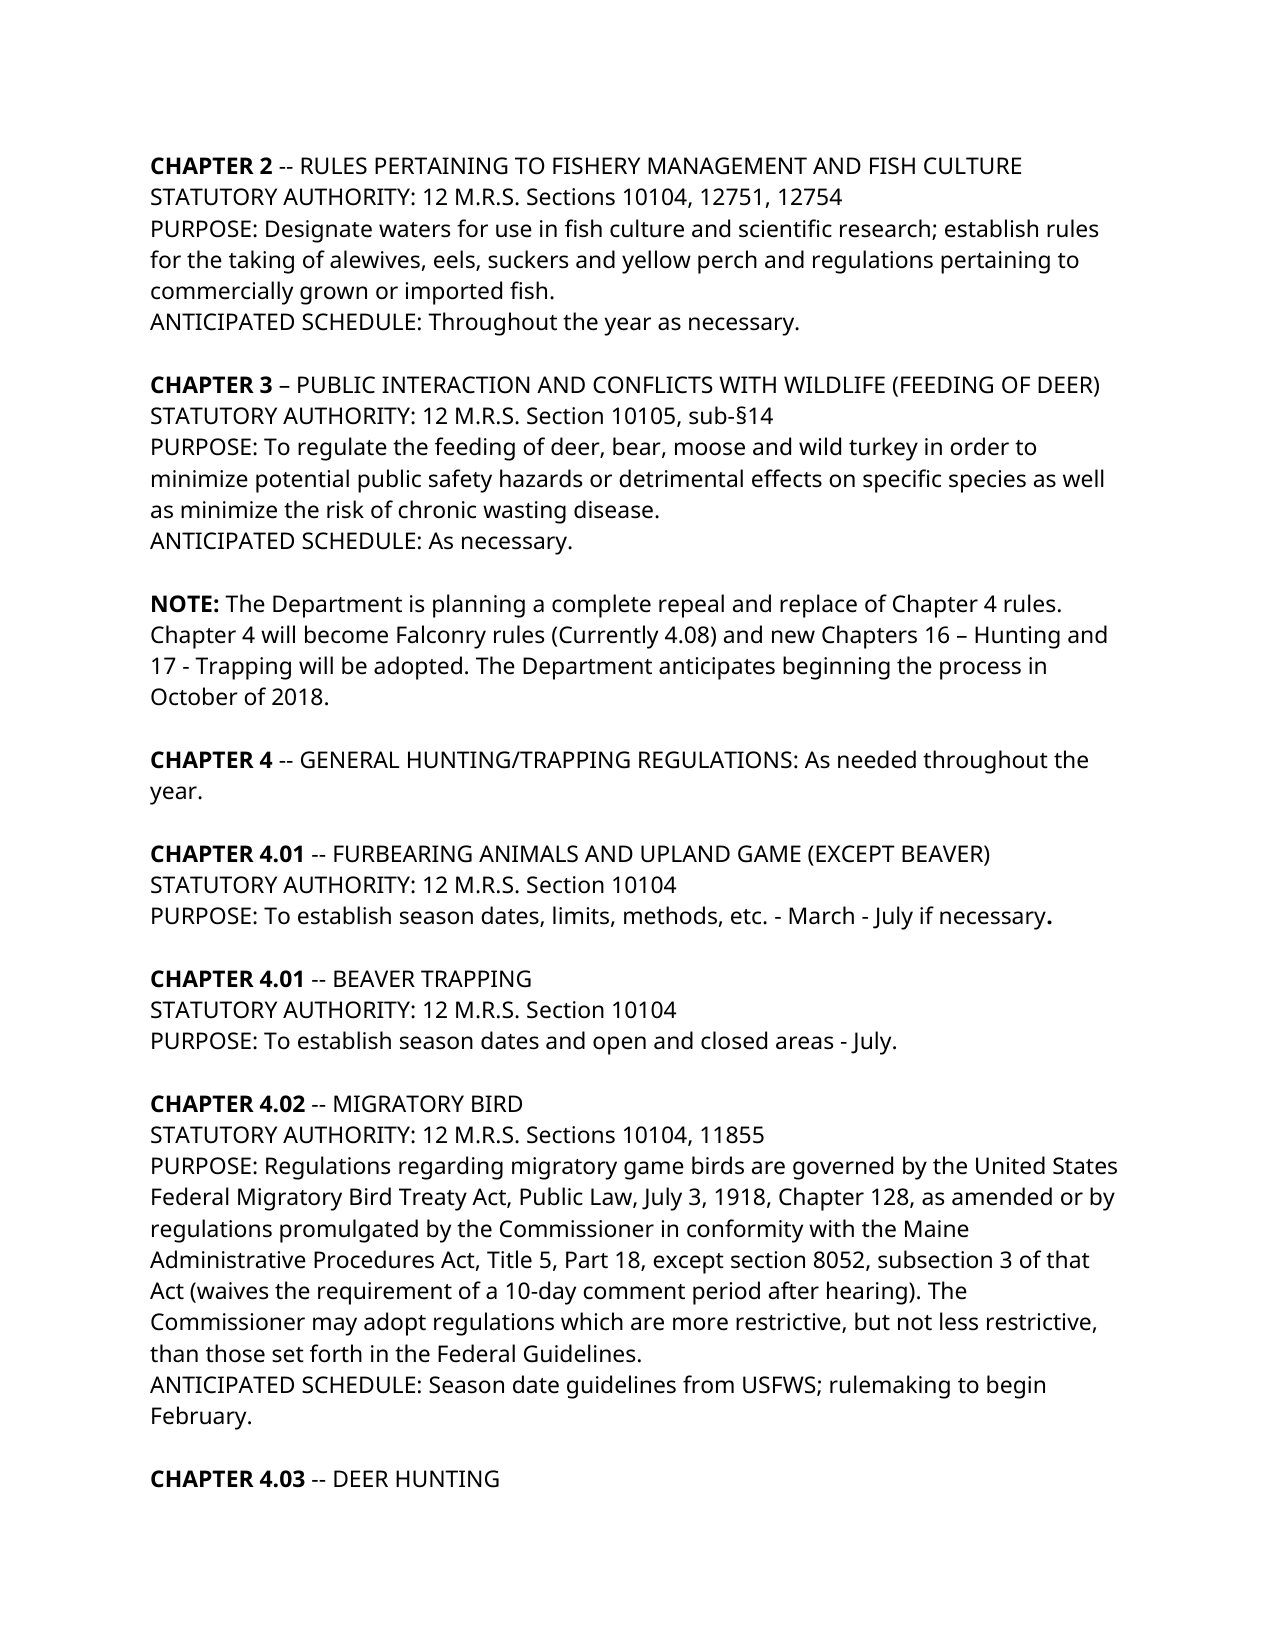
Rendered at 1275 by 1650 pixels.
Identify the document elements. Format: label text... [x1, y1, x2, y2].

text chapter 4 -- General Hunting/Trapping Regulations: As needed throughout the year. [150, 744, 1125, 806]
text chapter 4.03 -- Deer Hunting [150, 1462, 1125, 1494]
text STATUTORY AUTHORITY: 12 M.R.S. Section 10105, sub-§14 [150, 400, 1125, 431]
text PURPOSE: Designate waters for use in fish culture and scientific research; establish rules for the taking of alewives, eels, suckers and yellow perch and regulations pertaining to commercially grown or imported fish. [150, 212, 1125, 306]
text chapter 4.01 -- Beaver Trapping [150, 962, 1125, 994]
text STATUTORY AUTHORITY: 12 M.R.S. Sections 10104, 11855 [150, 1119, 1125, 1150]
text chapter 4.01 -- Furbearing animals AND UPLAND GAME (except beaver) [150, 837, 1125, 869]
text STATUTORY AUTHORITY: 12 M.R.S. Sections 10104, 12751, 12754 [150, 181, 1125, 212]
text Chapter 4.02 -- Migratory Bird [150, 1087, 1125, 1119]
text PURPOSE: To establish season dates, limits, methods, etc. - March - July if necessary. [150, 900, 1125, 931]
text PURPOSE: To regulate the feeding of deer, bear, moose and wild turkey in order to minimize potential public safety hazards or detrimental effects on specific species as well as minimize the risk of chronic wasting disease. [150, 431, 1125, 525]
text CHAPTER 3 – PUBLIC INTERACTION AND CONFLICTS WITH WILDLIFE (FEEDING OF DEER) [150, 369, 1125, 400]
text ANTICIPATED SCHEDULE: Throughout the year as necessary. [150, 306, 1125, 337]
text ANTICIPATED SCHEDULE: As necessary. [150, 525, 1125, 556]
text PURPOSE: Regulations regarding migratory game birds are governed by the United States Federal Migratory Bird Treaty Act, Public Law, July 3, 1918, Chapter 128, as amended or by regulations promulgated by the Commissioner in conformity with the Maine Administrative Procedures Act, Title 5, Part 18, except section 8052, subsection 3 of that Act (waives the requirement of a 10-day comment period after hearing). The Commissioner may adopt regulations which are more restrictive, but not less restrictive, than those set forth in the Federal Guidelines. [150, 1150, 1125, 1369]
text statutory authority: 12 M.R.S. Section 10104 [150, 869, 1125, 900]
text PURPOSE: To establish season dates and open and closed areas - July. [150, 1025, 1125, 1056]
text NOTE: The Department is planning a complete repeal and replace of Chapter 4 rules. Chapter 4 will become Falconry rules (Currently 4.08) and new Chapters 16 – Hunting and 17 - Trapping will be adopted. The Department anticipates beginning the process in October of 2018. [150, 587, 1125, 712]
text Chapter 2 -- Rules Pertaining to Fishery Management and Fish Culture [150, 150, 1144, 181]
text ANTICIPATED SCHEDULE: Season date guidelines from USFWS; rulemaking to begin February. [150, 1369, 1125, 1431]
text statutory authority: 12 M.R.S. Section 10104 [150, 994, 1125, 1025]
